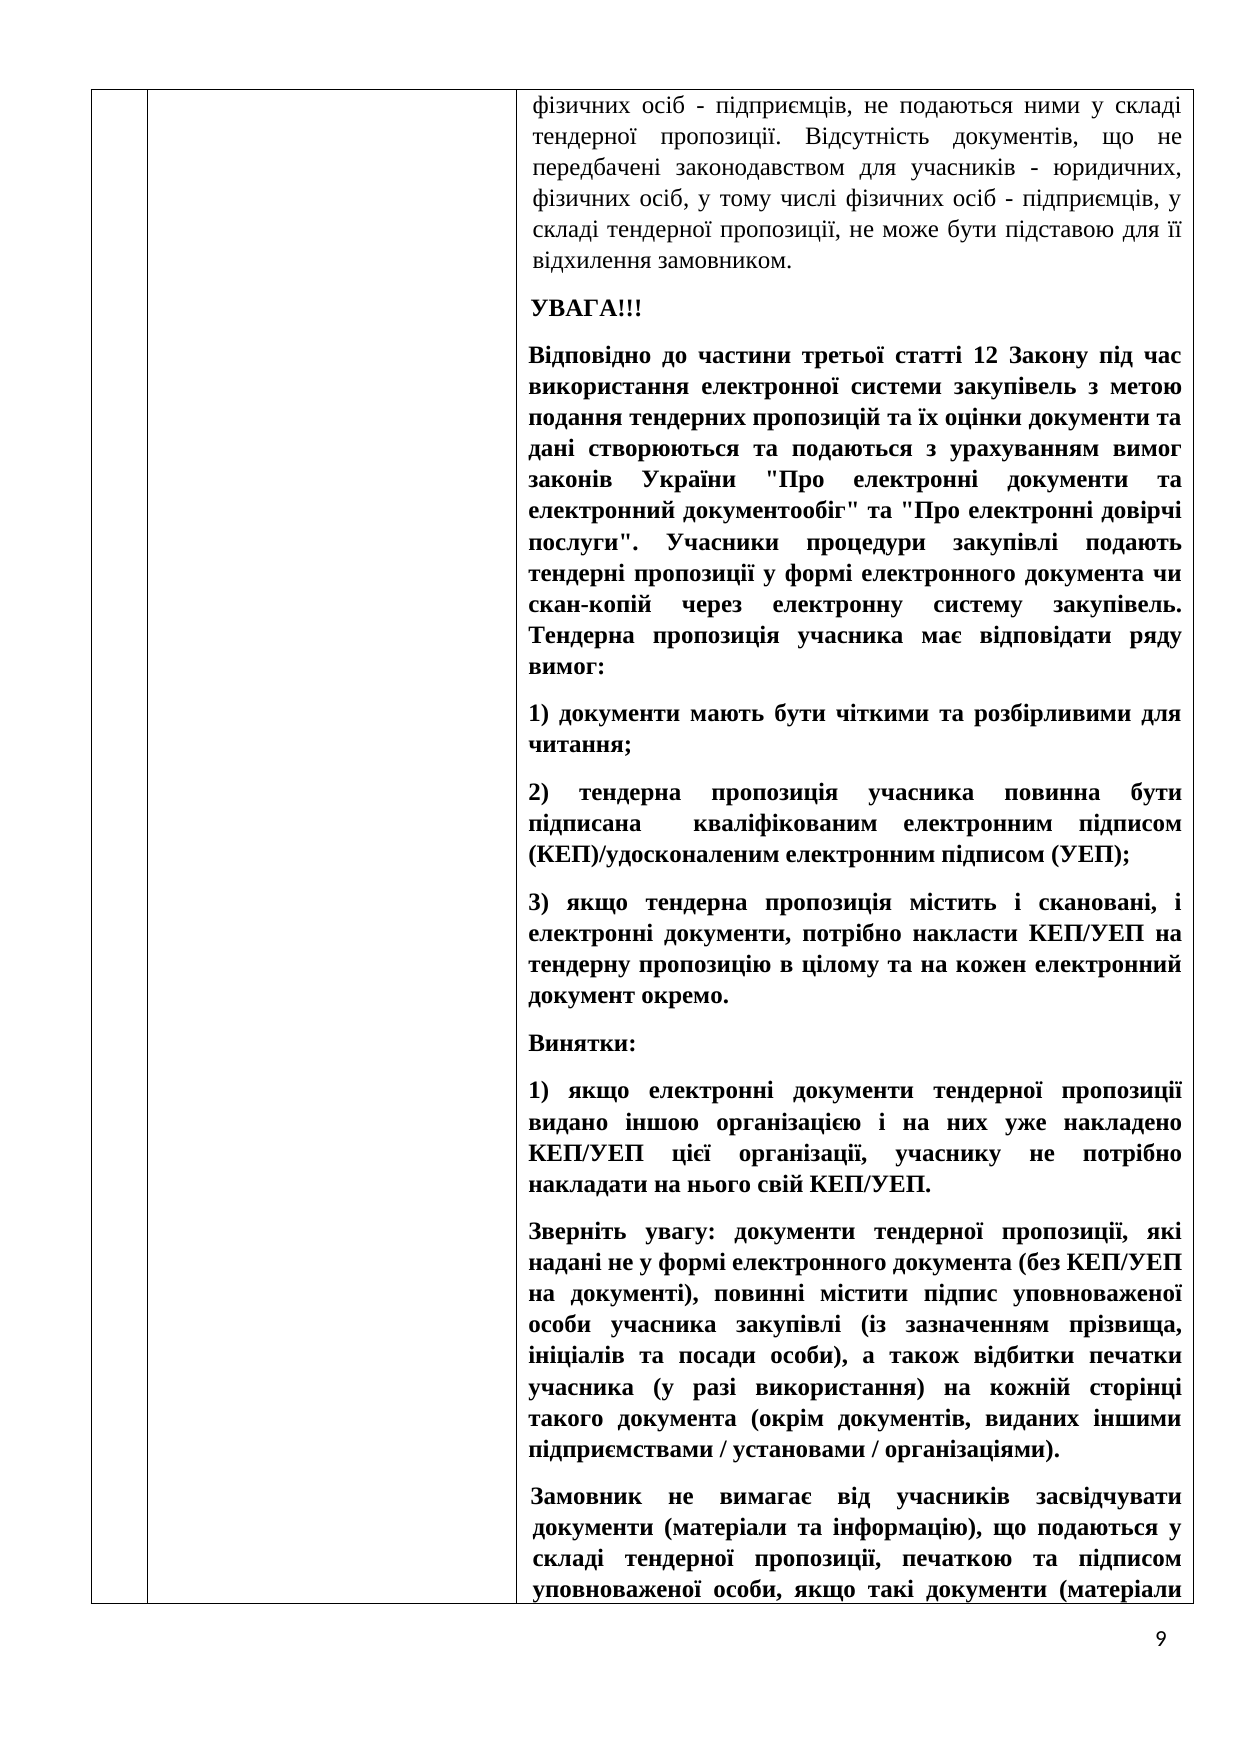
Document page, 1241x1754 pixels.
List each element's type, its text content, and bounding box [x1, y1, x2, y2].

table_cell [148, 90, 516, 1603]
table_cell 1 [92, 90, 147, 1603]
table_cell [517, 90, 1193, 1603]
